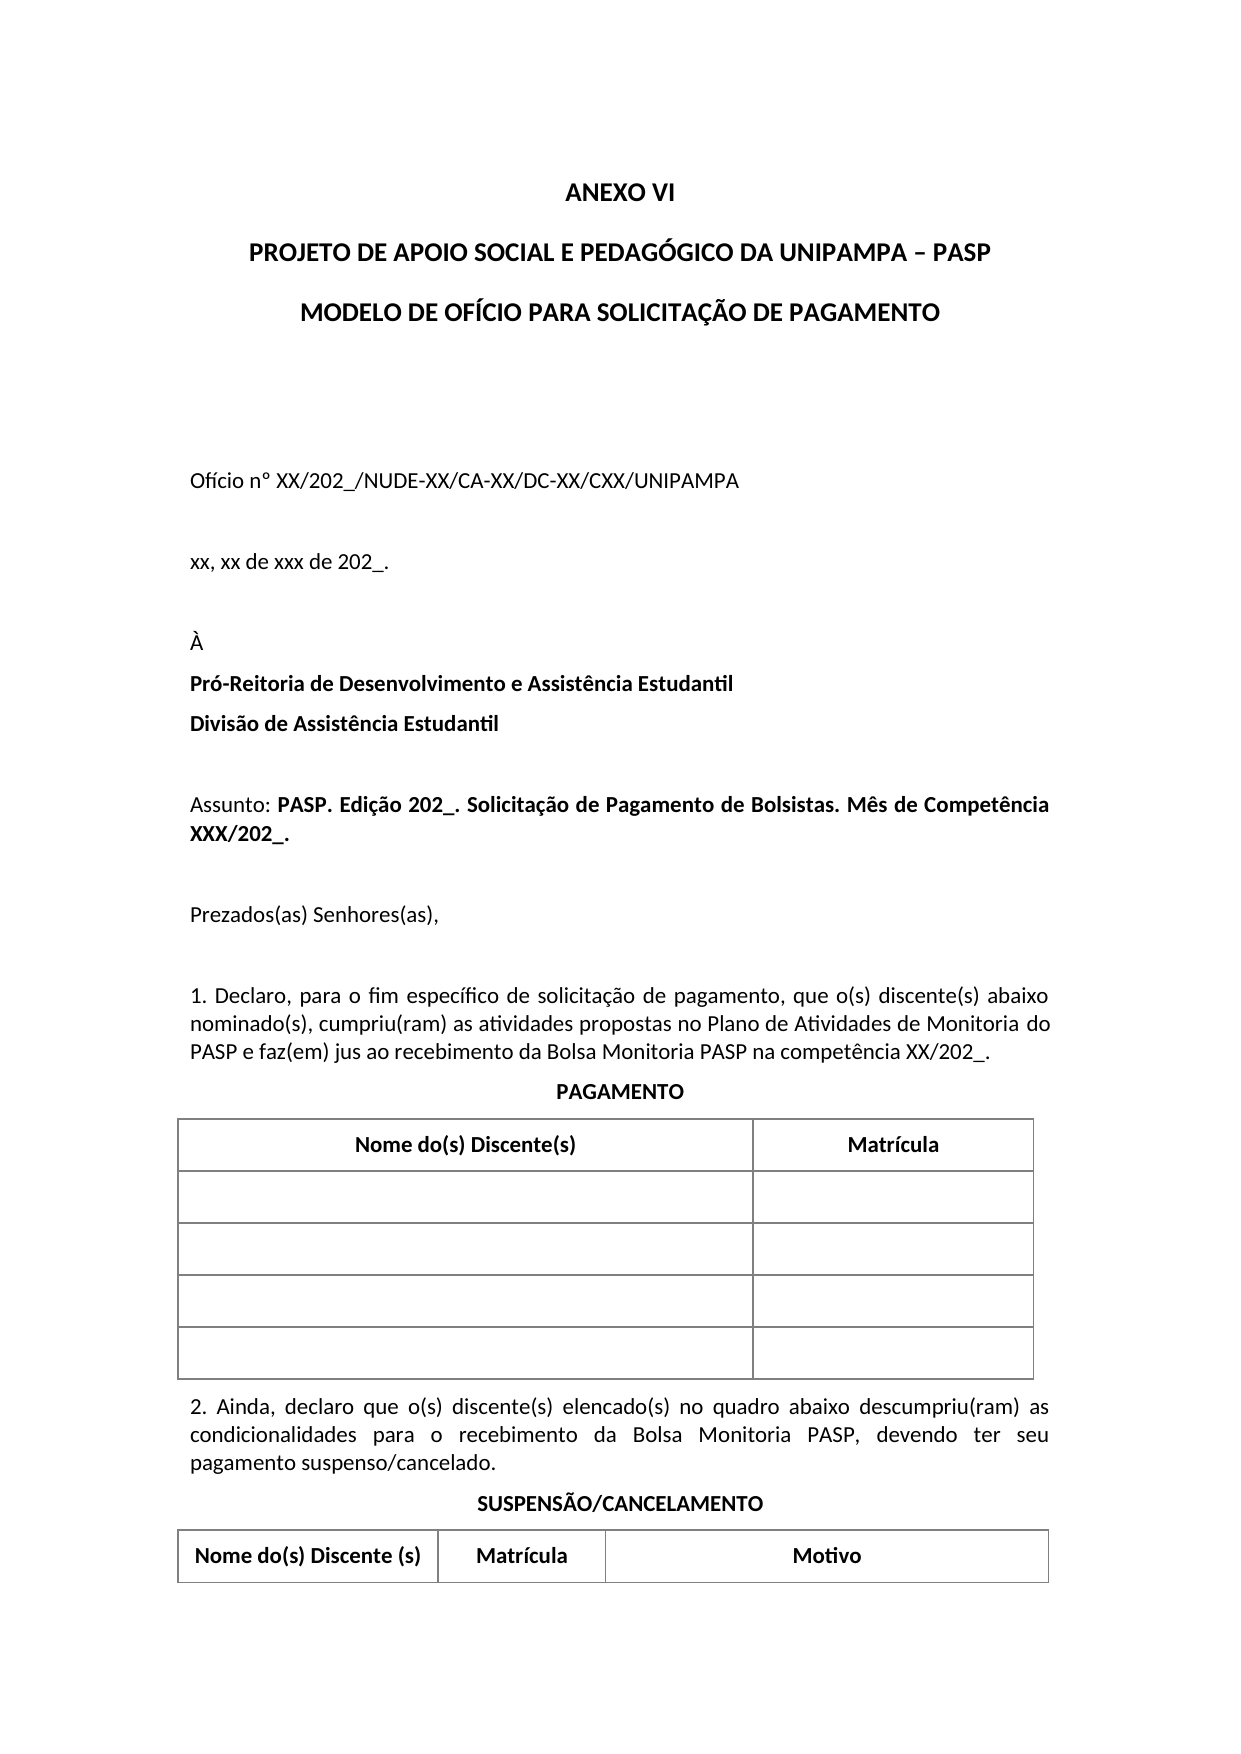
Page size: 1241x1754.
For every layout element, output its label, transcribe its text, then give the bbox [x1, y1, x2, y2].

table_cell [754, 1328, 1033, 1378]
text Prezados(as) Senhores(as), [190, 900, 1051, 928]
text ANEXO VI [177, 175, 1063, 208]
text 1. Declaro, para o fim específico de solicitação de pagamento, que o(s) discente(s) abaixo nominado(s), cumpriu(ram) as atividades propostas no Plano de Atividades de Monitoria do PASP e faz(em) jus ao recebimento da Bolsa Monitoria PASP na competência XX/202_. [190, 981, 1051, 1065]
table_header Nome do(s) Discente (s) [179, 1531, 437, 1581]
text PAGAMENTO [190, 1077, 1051, 1105]
table_cell [754, 1224, 1033, 1274]
table_header Motivo [606, 1531, 1048, 1581]
text 2. Ainda, declaro que o(s) discente(s) elencado(s) no quadro abaixo descumpriu(ram) as condicionalidades para o recebimento da Bolsa Monitoria PASP, devendo ter seu pagamento suspenso/cancelado. [190, 1392, 1051, 1476]
table_cell [754, 1172, 1033, 1222]
text xx, xx de xxx de 202_. [190, 547, 1051, 576]
text SUSPENSÃO/CANCELAMENTO [190, 1489, 1051, 1517]
text À [190, 628, 1051, 657]
text PROJETO DE APOIO SOCIAL E PEDAGÓGICO DA UNIPAMPA – PASP [177, 235, 1063, 268]
text Assunto: PASP. Edição 202_. Solicitação de Pagamento de Bolsistas. Mês de Competência XXX/202_. [190, 791, 1051, 847]
table_header Nome do(s) Discente(s) [179, 1120, 752, 1170]
table_cell [179, 1172, 752, 1222]
table_cell [754, 1276, 1033, 1326]
table_cell [179, 1224, 752, 1274]
table_header Matrícula [439, 1531, 605, 1581]
text Ofício nº XX/202_/NUDE-XX/CA-XX/DC-XX/CXX/UNIPAMPA [190, 466, 1051, 494]
text Divisão de Assistência Estudantil [190, 709, 1051, 738]
table_header Matrícula [754, 1120, 1033, 1170]
text Pró-Reitoria de Desenvolvimento e Assistência Estudantil [190, 669, 1051, 697]
text MODELO DE OFÍCIO PARA SOLICITAÇÃO DE PAGAMENTO [177, 295, 1063, 328]
table_cell [179, 1276, 752, 1326]
table_cell [179, 1328, 752, 1378]
